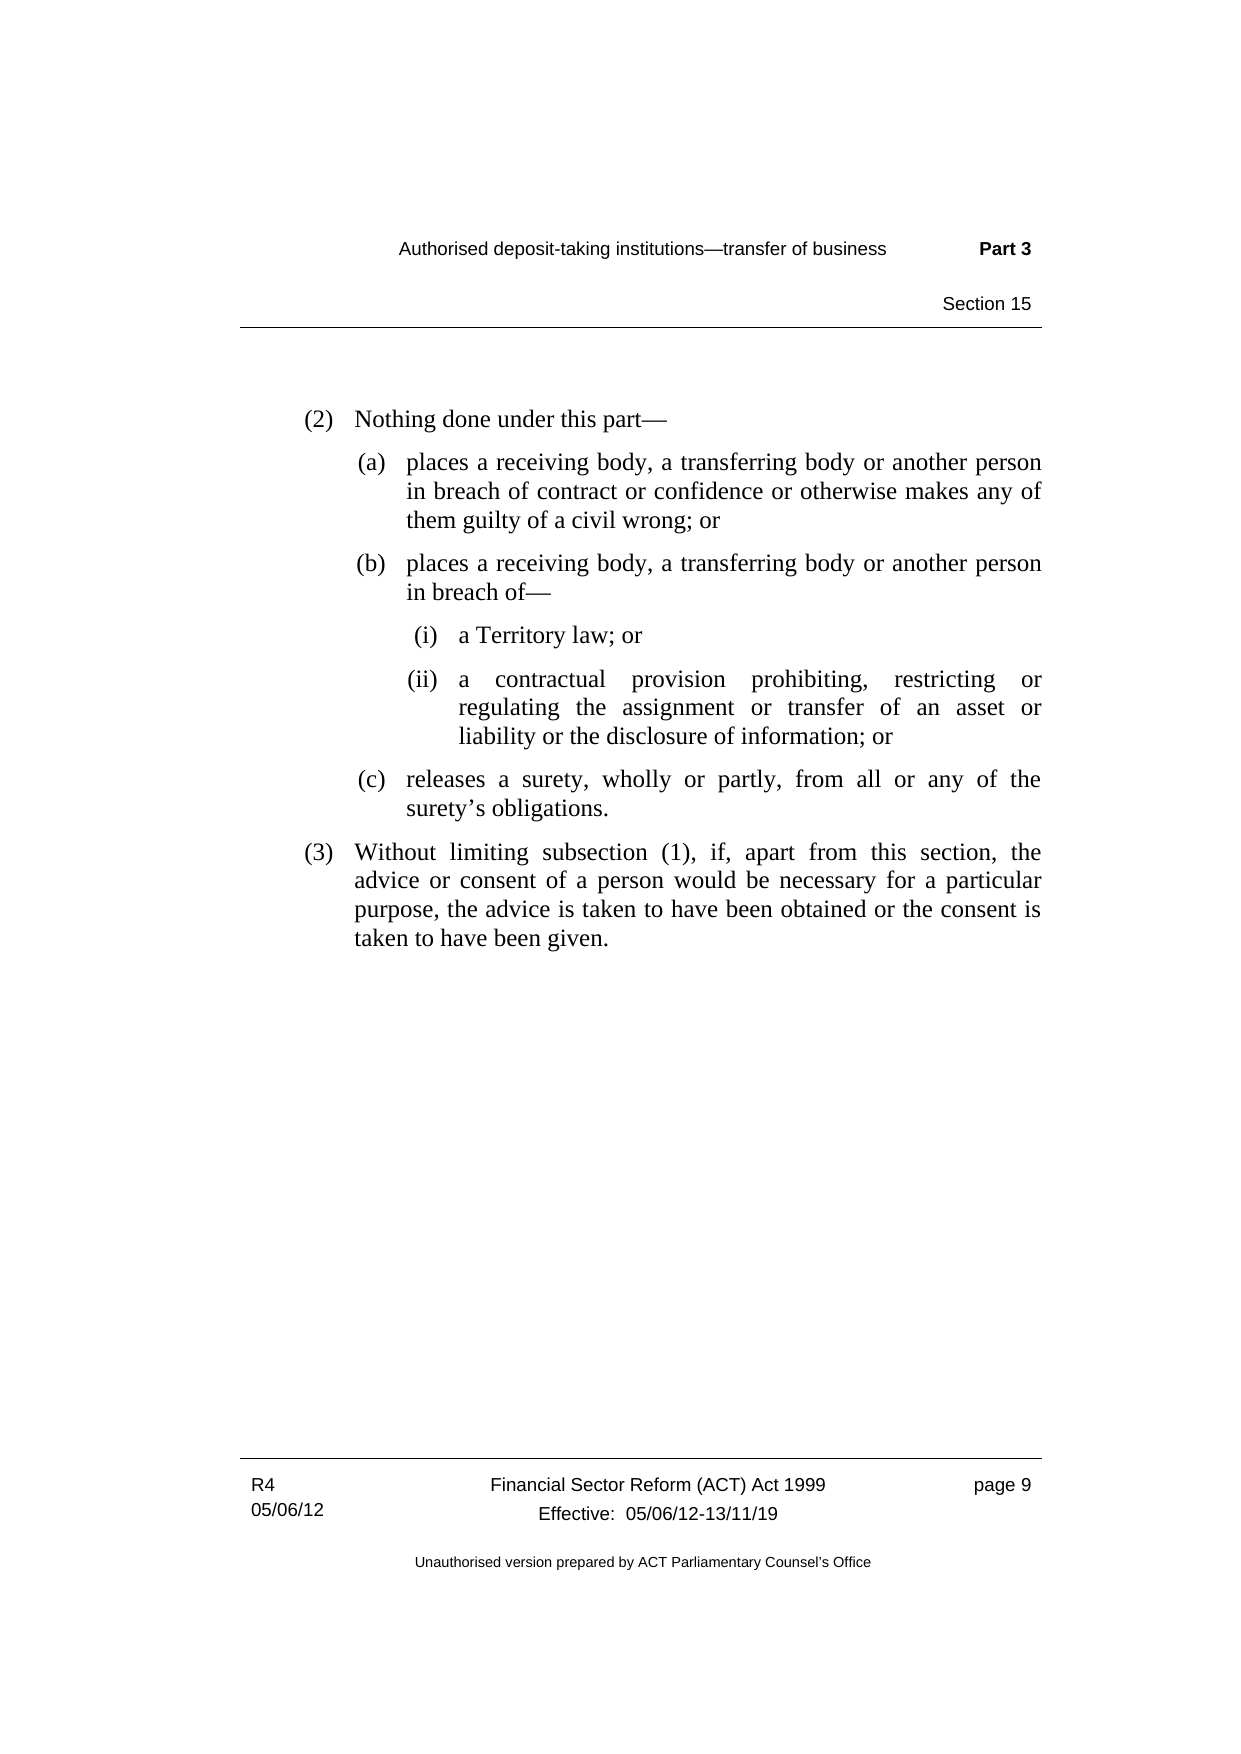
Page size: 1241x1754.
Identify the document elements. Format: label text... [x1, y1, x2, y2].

text (a) places a receiving body, a transferring body or another person in breach of contract or confidence or otherwise makes any of them guilty of a civil wrong; or [239, 447, 1042, 534]
text (i) a Territory law; or [239, 620, 1042, 649]
text (b) places a receiving body, a transferring body or another person in breach of— [239, 548, 1042, 606]
text (2) Nothing done under this part— [239, 404, 1042, 433]
text (c) releases a surety, wholly or partly, from all or any of the surety’s obligations. [239, 764, 1042, 822]
text (3) Without limiting subsection (1), if, apart from this section, the advice or consent of a person would be necessary for a particular purpose, the advice is taken to have been obtained or the consent is taken to have been given. [239, 837, 1042, 952]
text (ii) a contractual provision prohibiting, restricting or regulating the assignment or transfer of an asset or liability or the disclosure of information; or [239, 664, 1042, 750]
